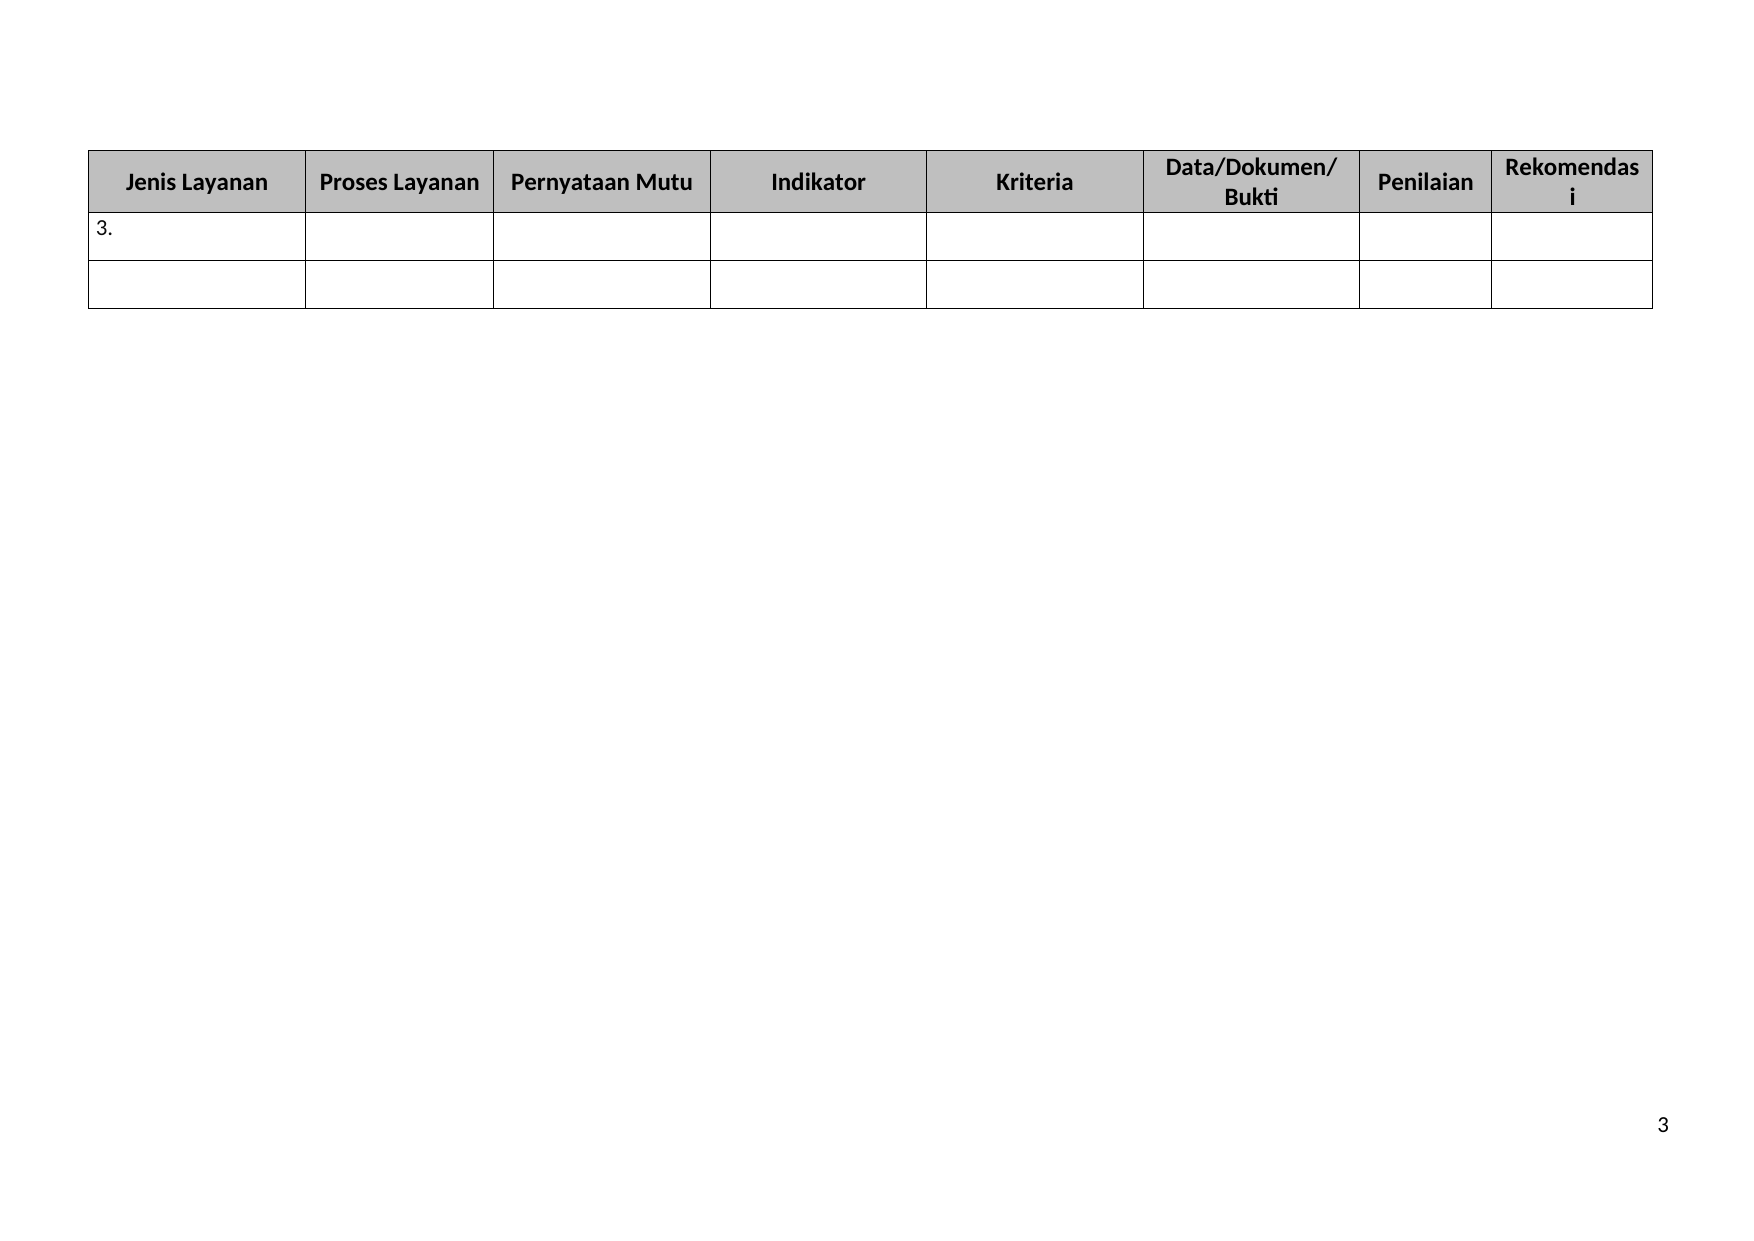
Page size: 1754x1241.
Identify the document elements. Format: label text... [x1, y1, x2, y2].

table_cell [1360, 213, 1491, 260]
table_cell [1144, 261, 1359, 308]
table_header Kriteria [927, 151, 1143, 212]
table_cell [89, 213, 305, 260]
table_cell [1492, 261, 1652, 308]
table_cell [494, 261, 710, 308]
table_cell [306, 213, 493, 260]
table_cell [927, 261, 1143, 308]
table_header Penilaian [1360, 151, 1491, 212]
table_header Pernyataan Mutu [494, 151, 710, 212]
table_cell [494, 213, 710, 260]
table_cell [306, 261, 493, 308]
table_header Proses Layanan [306, 151, 493, 212]
table_header Jenis Layanan [89, 151, 305, 212]
table_header Data/Dokumen/ Bukti [1144, 151, 1359, 212]
table_cell [1144, 213, 1359, 260]
table_header Rekomendasi [1492, 151, 1652, 212]
table_cell [1492, 213, 1652, 260]
table_cell [927, 213, 1143, 260]
table_cell [711, 213, 926, 260]
table_cell [1360, 261, 1491, 308]
table_header Indikator [711, 151, 926, 212]
table_cell [711, 261, 926, 308]
table_cell [89, 261, 305, 308]
